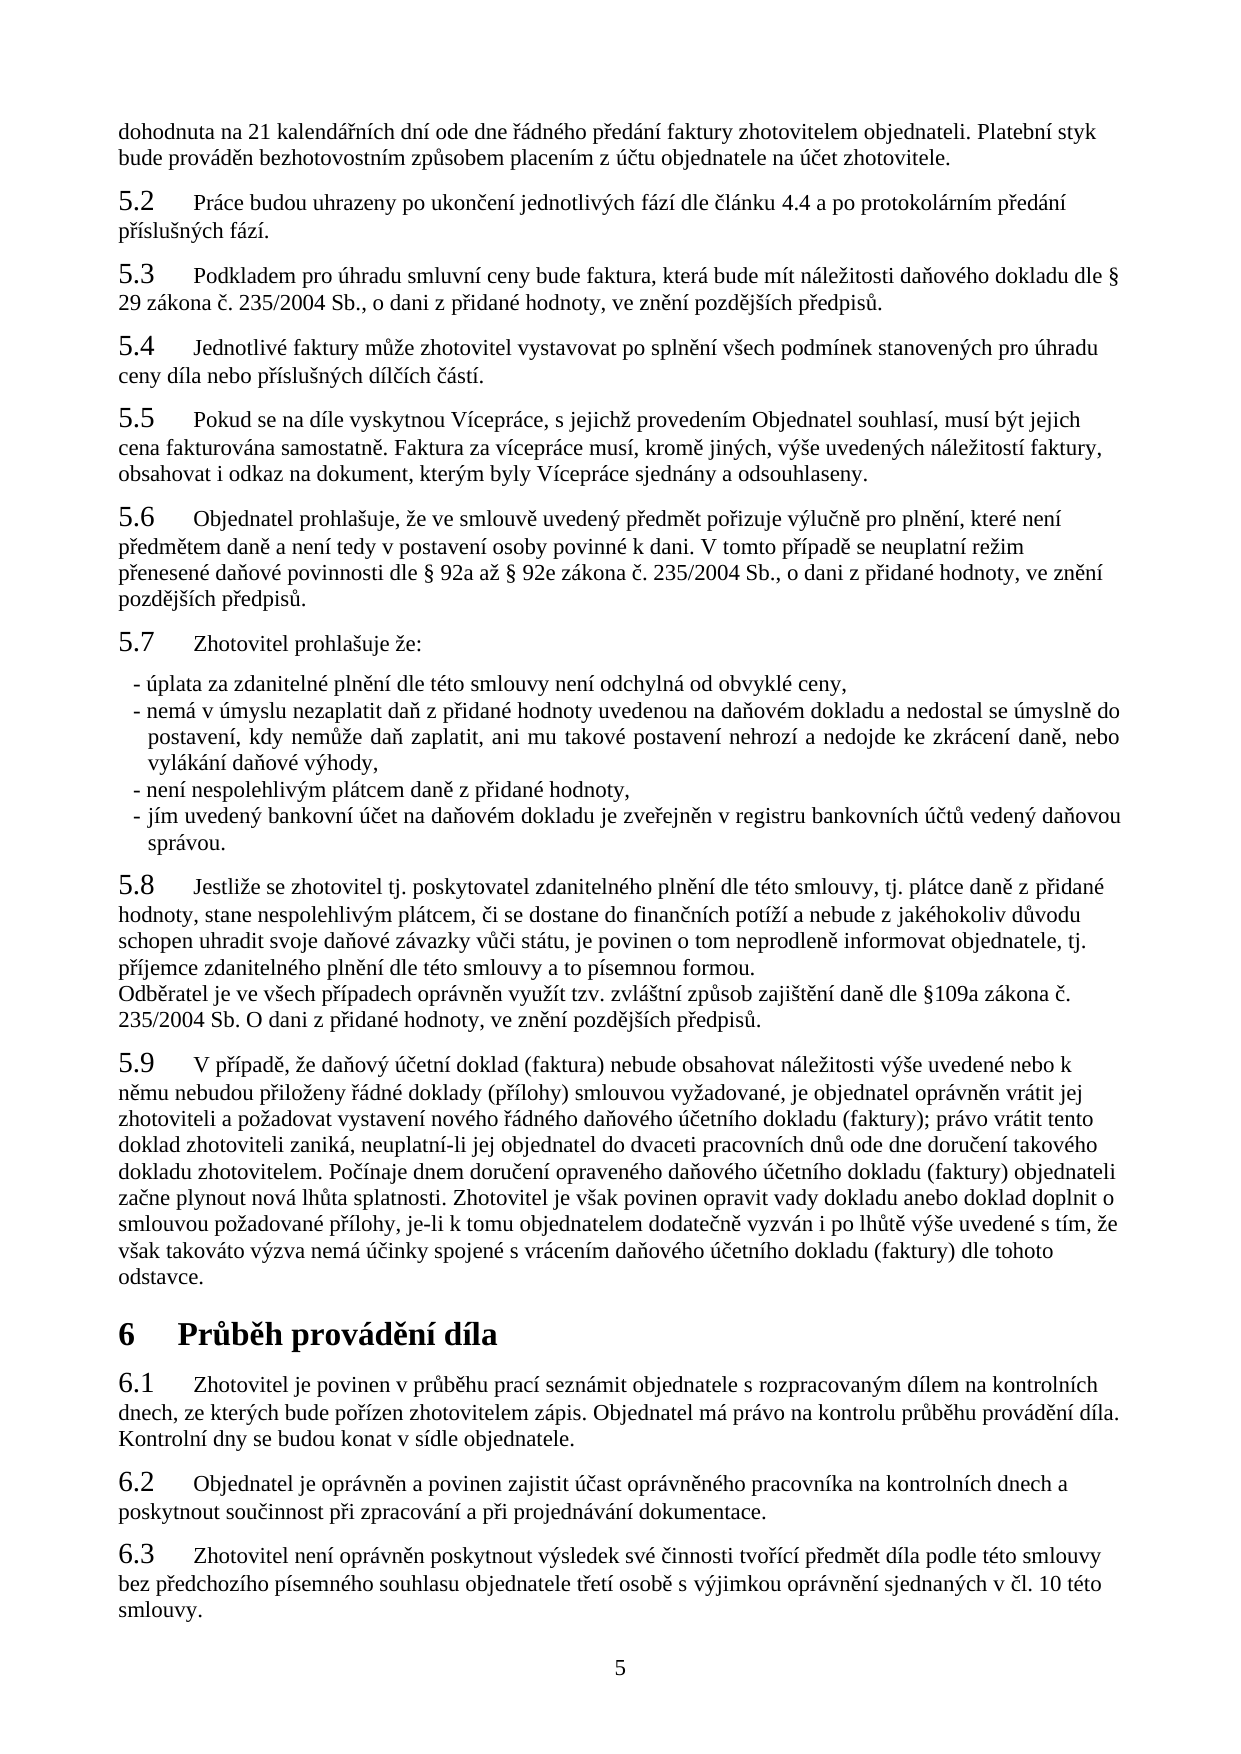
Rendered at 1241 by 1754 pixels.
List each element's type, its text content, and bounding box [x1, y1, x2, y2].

subtitle Objednatel prohlašuje, že ve smlouvě uvedený předmět pořizuje výlučně pro plnění, které není předmětem daně a není tedy v postavení osoby povinné k dani. V tomto případě se neuplatní režim přenesené daňové povinnosti dle § 92a až § 92e zákona č. 235/2004 Sb., o dani z přidané hodnoty, ve znění pozdějších předpisů. [118, 499, 1122, 612]
text - není nespolehlivým plátcem daně z přidané hodnoty, [133, 776, 1122, 802]
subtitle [118, 118, 1122, 171]
subtitle Pokud se na díle vyskytnou Vícepráce, s jejichž provedením Objednatel souhlasí, musí být jejich cena fakturována samostatně. Faktura za vícepráce musí, kromě jiných, výše uvedených náležitostí faktury, obsahovat i odkaz na dokument, kterým byly Vícepráce sjednány a odsouhlaseny. [118, 401, 1122, 487]
text - úplata za zdanitelné plnění dle této smlouvy není odchylná od obvyklé ceny, [133, 670, 1122, 697]
subtitle Jednotlivé faktury může zhotovitel vystavovat po splnění všech podmínek stanovených pro úhradu ceny díla nebo příslušných dílčích částí. [118, 328, 1122, 388]
subtitle Zhotovitel není oprávněn poskytnout výsledek své činnosti tvořící předmět díla podle této smlouvy bez předchozího písemného souhlasu objednatele třetí osobě s výjimkou oprávnění sjednaných v čl. 10 této smlouvy. [118, 1537, 1122, 1623]
subtitle Zhotovitel je povinen v průběhu prací seznámit objednatele s rozpracovaným dílem na kontrolních dnech, ze kterých bude pořízen zhotovitelem zápis. Objednatel má právo na kontrolu průběhu provádění díla. Kontrolní dny se budou konat v sídle objednatele. [118, 1365, 1122, 1452]
subtitle Objednatel je oprávněn a povinen zajistit účast oprávněného pracovníka na kontrolních dnech a poskytnout součinnost při zpracování a při projednávání dokumentace. [118, 1464, 1122, 1524]
text - nemá v úmyslu nezaplatit daň z přidané hodnoty uvedenou na daňovém dokladu a nedostal se úmyslně do postavení, kdy nemůže daň zaplatit, ani mu takové postavení nehrozí a nedojde ke zkrácení daně, nebo vylákání daňové výhody, [133, 697, 1122, 776]
subtitle Jestliže se zhotovitel tj. poskytovatel zdanitelného plnění dle této smlouvy, tj. plátce daně z přidané hodnoty, stane nespolehlivým plátcem, či se dostane do finančních potíží a nebude z jakéhokoliv důvodu schopen uhradit svoje daňové závazky vůči státu, je povinen o tom neprodleně informovat objednatele, tj. příjemce zdanitelného plnění dle této smlouvy a to písemnou formou. Odběratel je ve všech případech oprávněn využít tzv. zvláštní způsob zajištění daně dle §109a zákona č. 235/2004 Sb. O dani z přidané hodnoty, ve znění pozdějších předpisů. [118, 867, 1122, 1033]
subtitle Práce budou uhrazeny po ukončení jednotlivých fází dle článku 4.4 a po protokolárním předání příslušných fází. [118, 183, 1122, 243]
subtitle Zhotovitel prohlašuje že: [118, 624, 1122, 658]
subtitle Průběh provádění díla [118, 1314, 1122, 1353]
subtitle Podkladem pro úhradu smluvní ceny bude faktura, která bude mít náležitosti daňového dokladu dle § 29 zákona č. 235/2004 Sb., o dani z přidané hodnoty, ve znění pozdějších předpisů. [118, 256, 1122, 316]
subtitle V případě, že daňový účetní doklad (faktura) nebude obsahovat náležitosti výše uvedené nebo k němu nebudou přiloženy řádné doklady (přílohy) smlouvou vyžadované, je objednatel oprávněn vrátit jej zhotoviteli a požadovat vystavení nového řádného daňového účetního dokladu (faktury); právo vrátit tento doklad zhotoviteli zaniká, neuplatní-li jej objednatel do dvaceti pracovních dnů ode dne doručení takového dokladu zhotovitelem. Počínaje dnem doručení opraveného daňového účetního dokladu (faktury) objednateli začne plynout nová lhůta splatnosti. Zhotovitel je však povinen opravit vady dokladu anebo doklad doplnit o smlouvou požadované přílohy, je-li k tomu objednatelem dodatečně vyzván i po lhůtě výše uvedené s tím, že však takováto výzva nemá účinky spojené s vrácením daňového účetního dokladu (faktury) dle tohoto odstavce. [118, 1045, 1122, 1289]
text - jím uvedený bankovní účet na daňovém dokladu je zveřejněn v registru bankovních účtů vedený daňovou správou. [133, 802, 1122, 855]
